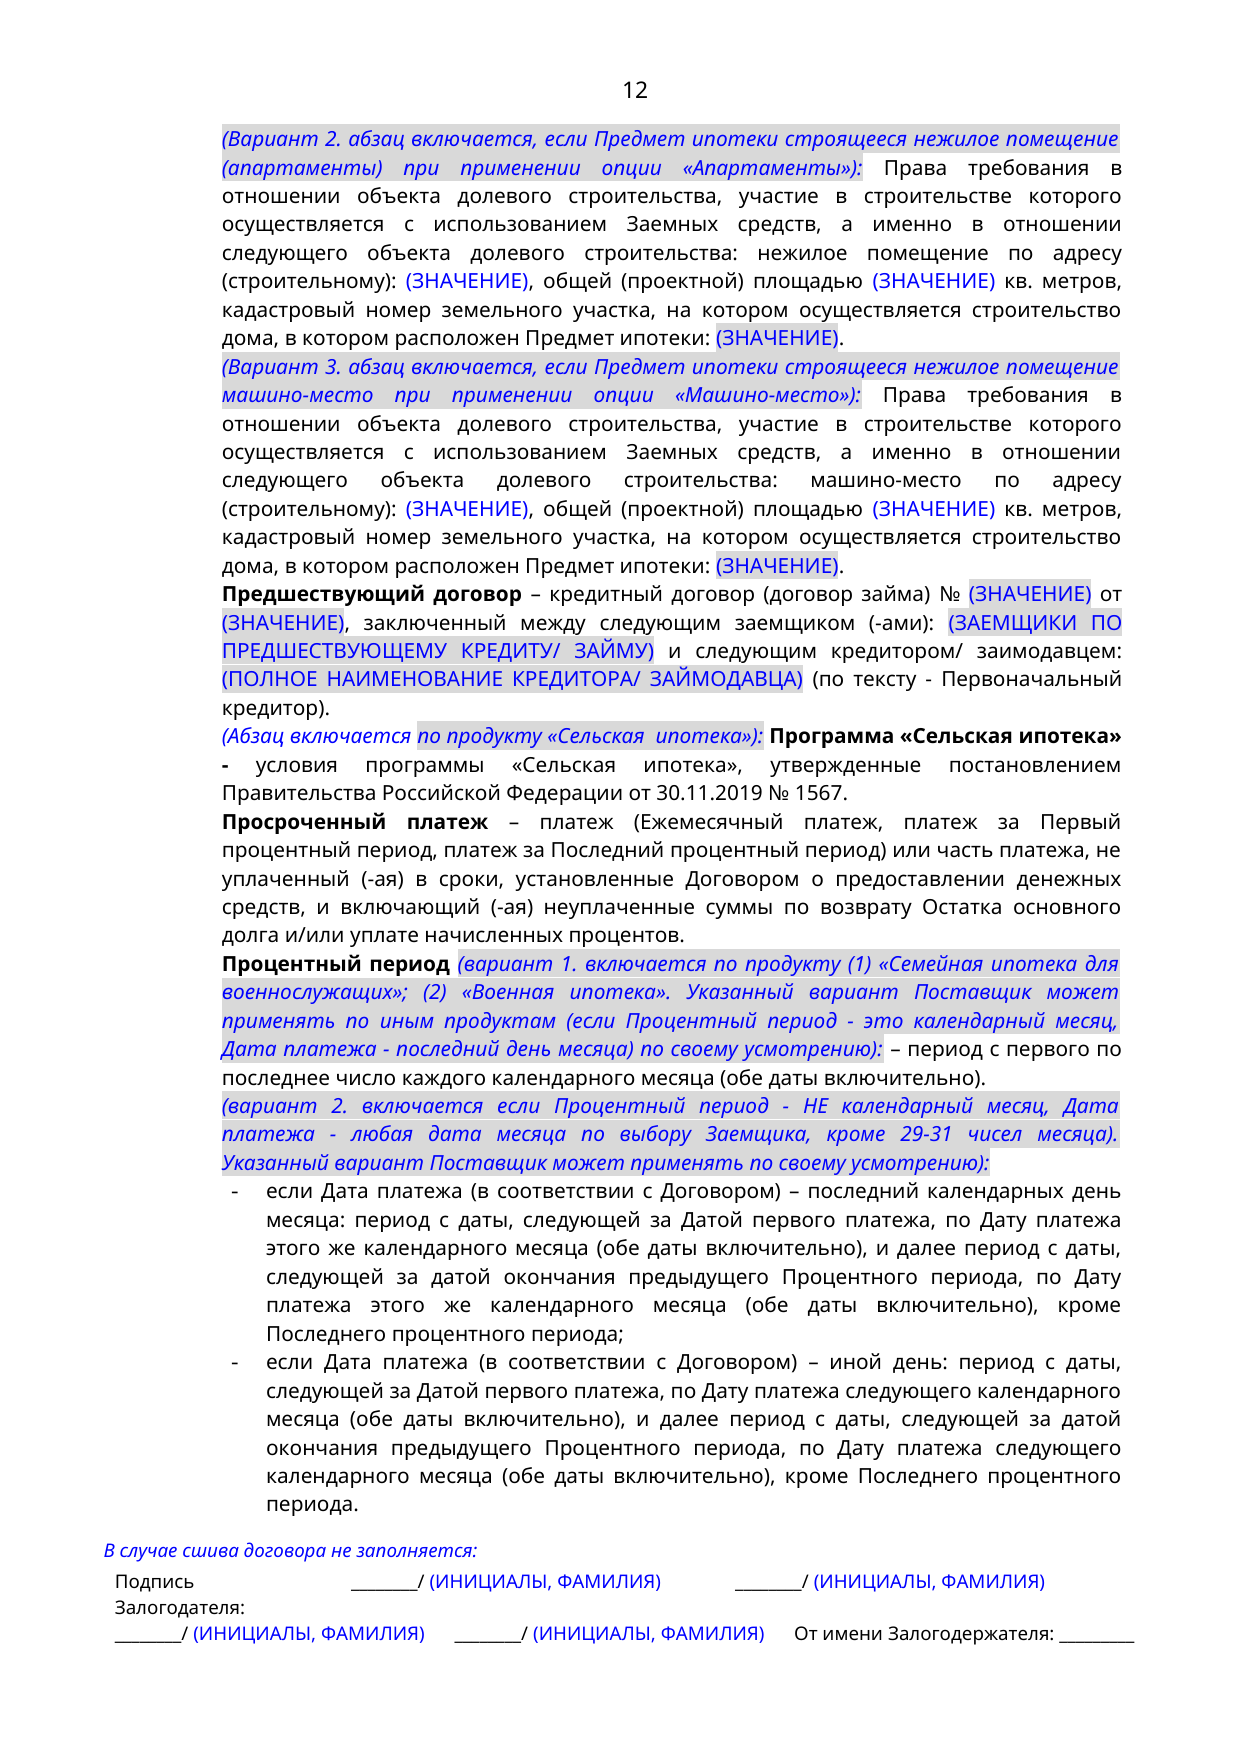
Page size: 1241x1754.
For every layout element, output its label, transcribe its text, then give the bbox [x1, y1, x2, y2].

text Просроченный платеж – платеж (Ежемесячный платеж, платеж за Первый процентный период, платеж за Последний процентный период) или часть платежа, не уплаченный (-ая) в сроки, установленные Договором о предоставлении денежных средств, и включающий (-ая) неуплаченные суммы по возврату Остатка основного долга и/или уплате начисленных процентов. [222, 807, 1122, 949]
text (Вариант 2. абзац включается, если Предмет ипотеки строящееся нежилое помещение (апартаменты) при применении опции «Апартаменты»): Права требования в отношении объекта долевого строительства, участие в строительстве которого осуществляется с использованием Заемных средств, а именно в отношении следующего объекта долевого строительства: нежилое помещение по адресу (строительному): (ЗНАЧЕНИЕ), общей (проектной) площадью (ЗНАЧЕНИЕ) кв. метров, кадастровый номер земельного участка, на котором осуществляется строительство дома, в котором расположен Предмет ипотеки: (ЗНАЧЕНИЕ). [222, 124, 1122, 352]
text (вариант 2. включается если Процентный период - НЕ календарный месяц, Дата платежа - любая дата месяца по выбору Заемщика, кроме 29-31 чисел месяца). Указанный вариант Поставщик может применять по своему усмотрению): [222, 1091, 1122, 1176]
list если Дата платежа (в соответствии с Договором) – иной день: период с даты, следующей за Датой первого платежа, по Дату платежа следующего календарного месяца (обе даты включительно), и далее период с даты, следующей за датой окончания предыдущего Процентного периода, по Дату платежа следующего календарного месяца (обе даты включительно), кроме Последнего процентного периода. [228, 1347, 1122, 1518]
text Процентный период (вариант 1. включается по продукту (1) «Семейная ипотека для военнослужащих»; (2) «Военная ипотека». Указанный вариант Поставщик может применять по иным продуктам (если Процентный период - это календарный месяц, Дата платежа - последний день месяца) по своему усмотрению): – период с первого по последнее число каждого календарного месяца (обе даты включительно). [222, 949, 1122, 1091]
text Предшествующий договор – кредитный договор (договор займа) № (ЗНАЧЕНИЕ) от (ЗНАЧЕНИЕ), заключенный между следующим заемщиком (-ами): (ЗАЕМЩИКИ ПО ПРЕДШЕСТВУЮЩЕМУ КРЕДИТУ/ ЗАЙМУ) и следующим кредитором/ заимодавцем: (ПОЛНОЕ НАИМЕНОВАНИЕ КРЕДИТОРА/ ЗАЙМОДАВЦА) (по тексту - Первоначальный кредитор). [222, 579, 1122, 721]
list если Дата платежа (в соответствии с Договором) – последний календарных день месяца: период с даты, следующей за Датой первого платежа, по Дату платежа этого же календарного месяца (обе даты включительно), и далее период с даты, следующей за датой окончания предыдущего Процентного периода, по Дату платежа этого же календарного месяца (обе даты включительно), кроме Последнего процентного периода; [228, 1176, 1122, 1347]
text (Абзац включается по продукту «Сельская ипотека»): Программа «Сельская ипотека» - условия программы «Сельская ипотека», утвержденные постановлением Правительства Российской Федерации от 30.11.2019 № 1567. [222, 721, 1122, 807]
text (Вариант 3. абзац включается, если Предмет ипотеки строящееся нежилое помещение машино-место при применении опции «Машино-место»): Права требования в отношении объекта долевого строительства, участие в строительстве которого осуществляется с использованием Заемных средств, а именно в отношении следующего объекта долевого строительства: машино-место по адресу (строительному): (ЗНАЧЕНИЕ), общей (проектной) площадью (ЗНАЧЕНИЕ) кв. метров, кадастровый номер земельного участка, на котором осуществляется строительство дома, в котором расположен Предмет ипотеки: (ЗНАЧЕНИЕ). [222, 352, 1122, 579]
